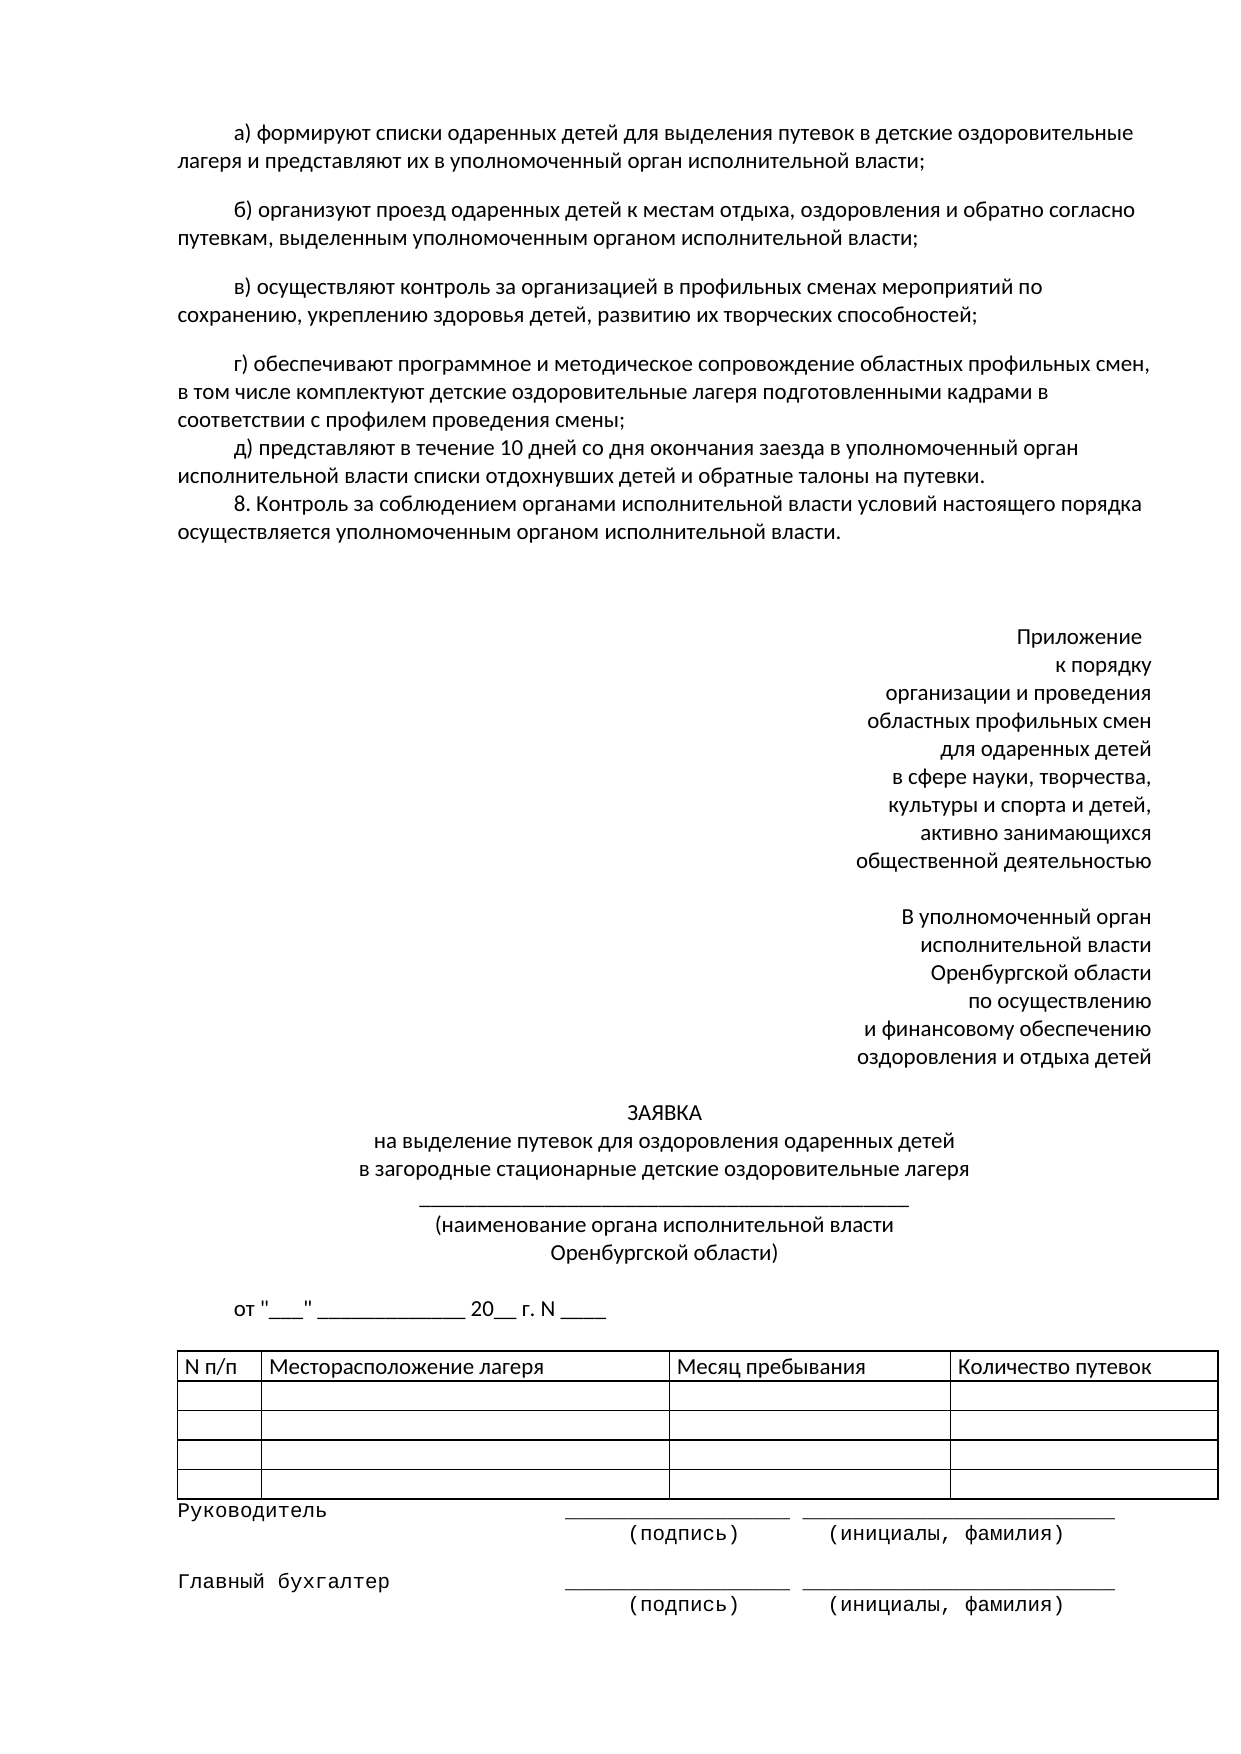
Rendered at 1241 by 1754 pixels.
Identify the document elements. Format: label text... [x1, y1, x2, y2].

text Приложение [177, 622, 1152, 650]
text Оренбургской области [177, 958, 1152, 986]
text оздоровления и отдыха детей [177, 1042, 1152, 1070]
table_cell [262, 1470, 669, 1498]
text от "___" _____________ 20__ г. N ____ [177, 1294, 1152, 1322]
table_cell [951, 1411, 1217, 1439]
table_cell [670, 1411, 950, 1439]
text на выделение путевок для оздоровления одаренных детей [177, 1126, 1152, 1154]
text В уполномоченный орган [177, 902, 1152, 930]
table_header Количество путевок [951, 1352, 1217, 1380]
text 8. Контроль за соблюдением органами исполнительной власти условий настоящего порядка осуществляется уполномоченным органом исполнительной власти. [177, 489, 1152, 545]
text (наименование органа исполнительной власти [177, 1210, 1152, 1238]
text организации и проведения [177, 678, 1152, 706]
table_cell [178, 1470, 261, 1498]
text Оренбургской области) [177, 1238, 1152, 1266]
table_cell [951, 1382, 1217, 1409]
table_cell [262, 1411, 669, 1439]
table_cell [670, 1441, 950, 1469]
table_cell [951, 1441, 1217, 1469]
table_header Месторасположение лагеря [262, 1352, 669, 1380]
text и финансовому обеспечению [177, 1014, 1152, 1042]
text для одаренных детей [177, 734, 1152, 762]
text б) организуют проезд одаренных детей к местам отдыха, оздоровления и обратно согласно путевкам, выделенным уполномоченным органом исполнительной власти; [177, 195, 1152, 251]
table_cell [178, 1411, 261, 1439]
text Главный бухгалтер __________________ _________________________ [177, 1571, 1152, 1594]
table_cell [178, 1382, 261, 1409]
text в сфере науки, творчества, [177, 762, 1152, 790]
text по осуществлению [177, 986, 1152, 1014]
table_cell [670, 1470, 950, 1498]
text активно занимающихся [177, 818, 1152, 846]
text г) обеспечивают программное и методическое сопровождение областных профильных смен, в том числе комплектуют детские оздоровительные лагеря подготовленными кадрами в соответствии с профилем проведения смены; [177, 349, 1152, 433]
text (подпись) (инициалы, фамилия) [177, 1523, 1152, 1547]
table_cell [262, 1382, 669, 1409]
text д) представляют в течение 10 дней со дня окончания заезда в уполномоченный орган исполнительной власти списки отдохнувших детей и обратные талоны на путевки. [177, 433, 1152, 489]
table_cell [951, 1470, 1217, 1498]
table_cell [262, 1441, 669, 1469]
text ___________________________________________ [177, 1182, 1152, 1210]
table_header N п/п [178, 1352, 261, 1380]
text общественной деятельностью [177, 846, 1152, 874]
table_cell [670, 1382, 950, 1409]
text исполнительной власти [177, 930, 1152, 958]
text областных профильных смен [177, 706, 1152, 734]
table_cell [178, 1441, 261, 1469]
text к порядку [177, 650, 1152, 678]
table_header Месяц пребывания [670, 1352, 950, 1380]
text (подпись) (инициалы, фамилия) [177, 1594, 1152, 1618]
text культуры и спорта и детей, [177, 790, 1152, 818]
text в) осуществляют контроль за организацией в профильных сменах мероприятий по сохранению, укреплению здоровья детей, развитию их творческих способностей; [177, 272, 1152, 328]
text в загородные стационарные детские оздоровительные лагеря [177, 1154, 1152, 1182]
text ЗАЯВКА [177, 1098, 1152, 1126]
text Руководитель __________________ _________________________ [177, 1500, 1152, 1523]
text а) формируют списки одаренных детей для выделения путевок в детские оздоровительные лагеря и представляют их в уполномоченный орган исполнительной власти; [177, 118, 1152, 174]
